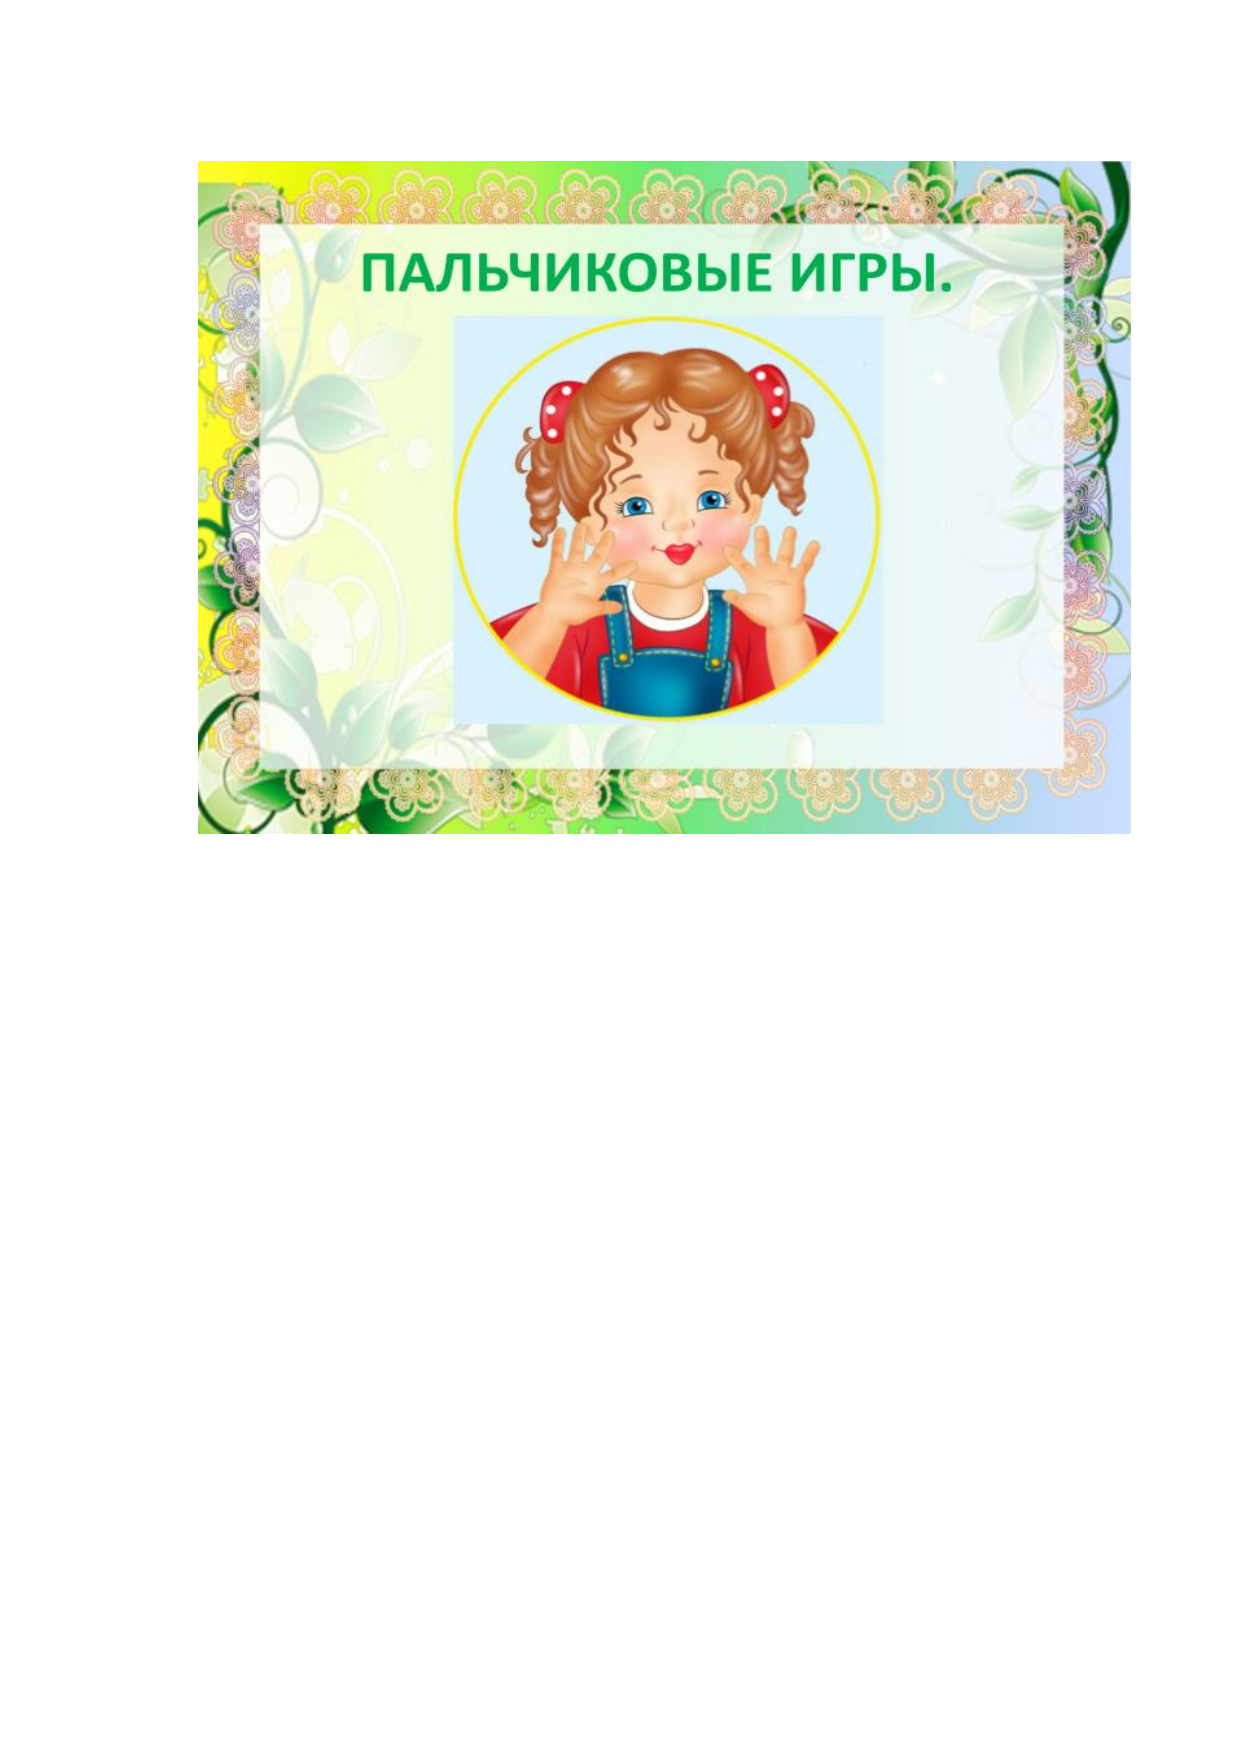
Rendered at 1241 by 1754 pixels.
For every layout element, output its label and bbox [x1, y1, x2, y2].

picture [198, 161, 1131, 834]
